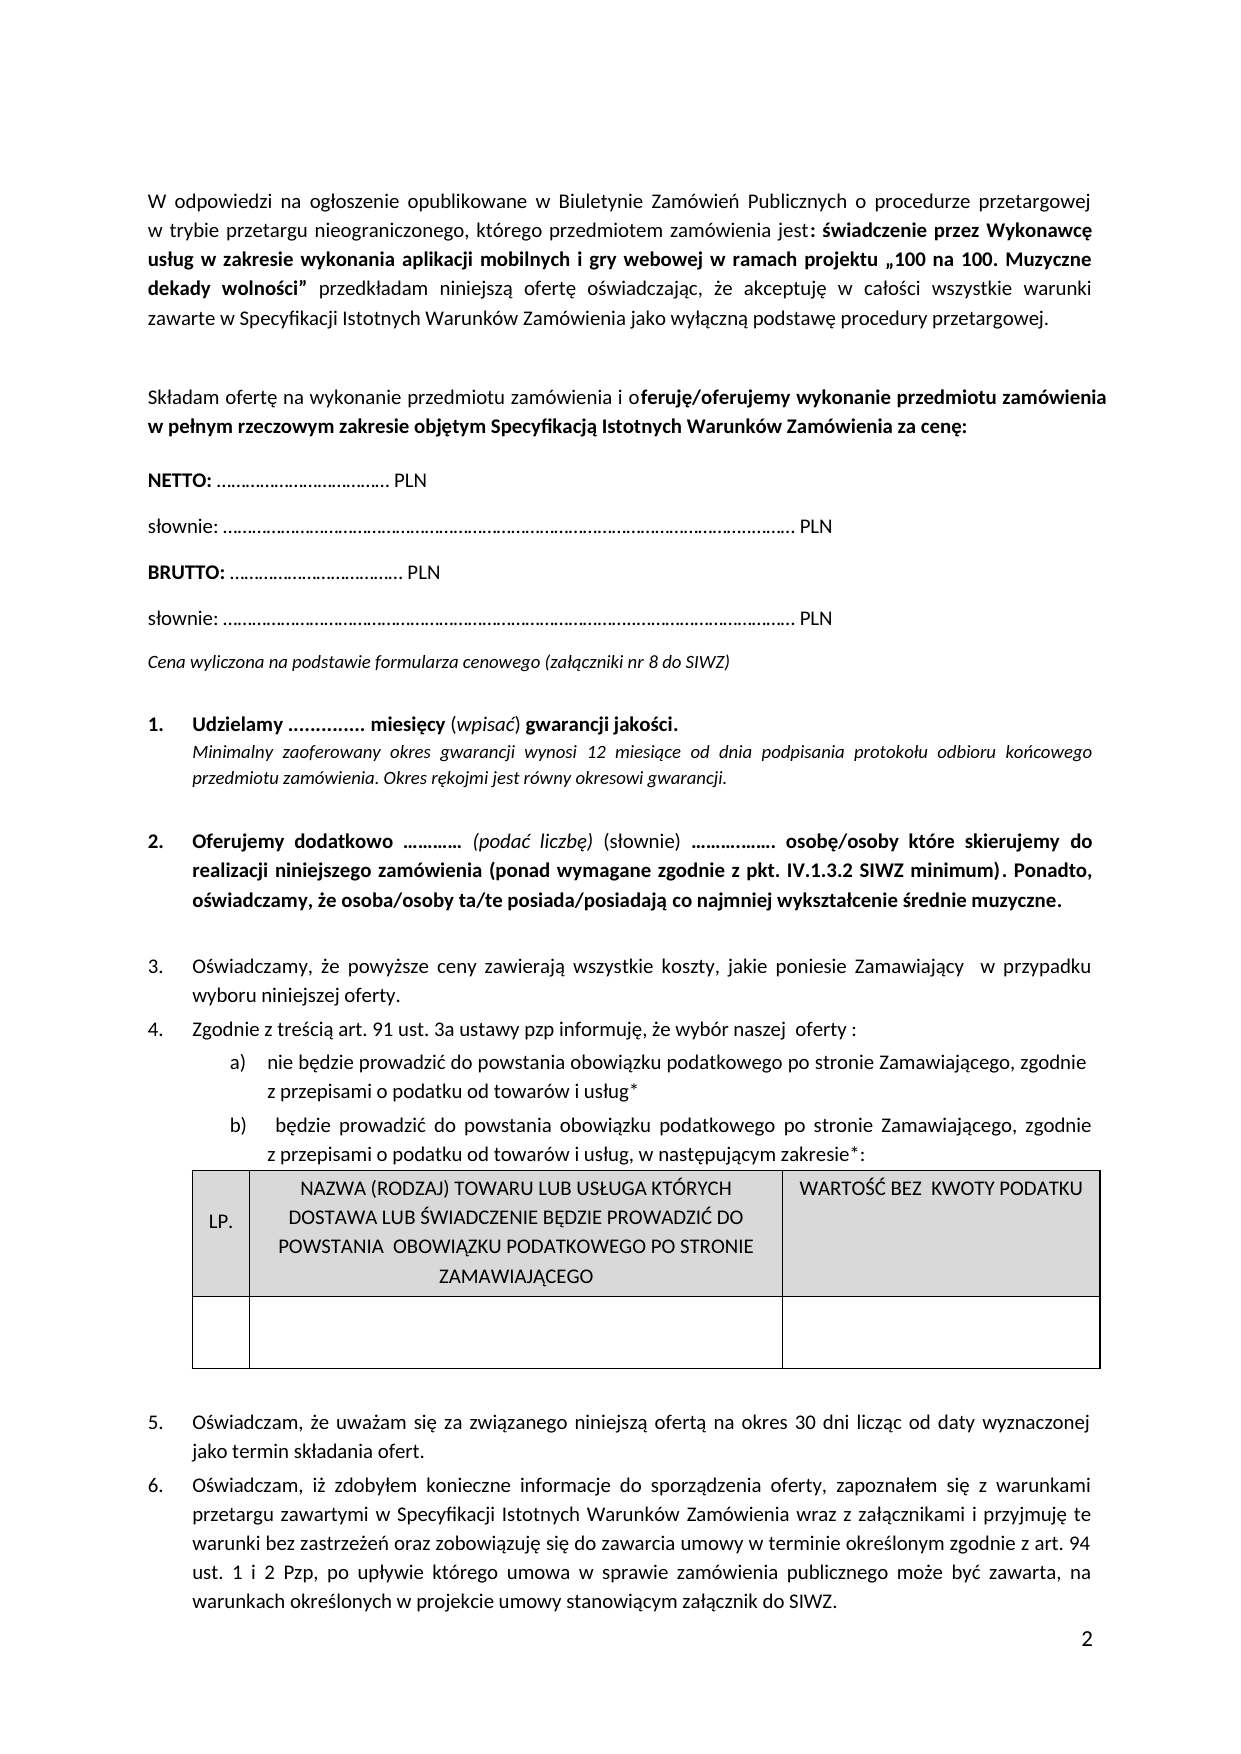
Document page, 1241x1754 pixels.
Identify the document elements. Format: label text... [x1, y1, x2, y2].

list Zgodnie z treścią art. 91 ust. 3a ustawy pzp informuję, że wybór naszej oferty : [148, 1016, 1093, 1041]
text Minimalny zaoferowany okres gwarancji wynosi 12 miesiące od dnia podpisania protokołu odbioru końcowego przedmiotu zamówienia. Okres rękojmi jest równy okresowi gwarancji. [192, 740, 1093, 789]
text NETTO: ……………………………… PLN [148, 467, 1093, 493]
table_cell [783, 1297, 1099, 1368]
text słownie: ………………………………………………………………………………………………..……… PLN [148, 513, 1093, 538]
table_header LP. [193, 1171, 249, 1296]
list Oświadczamy, że powyższe ceny zawierają wszystkie koszty, jakie poniesie Zamawiający w przypadku wyboru niniejszej oferty. [148, 953, 1093, 1008]
text BRUTTO: ……………………………… PLN [148, 559, 1093, 584]
list Oświadczam, że uważam się za związanego niniejszą ofertą na okres 30 dni licząc od daty wyznaczonej jako termin składania ofert. [148, 1409, 1093, 1464]
table_cell [250, 1297, 782, 1368]
list Oferujemy dodatkowo ………… (podać liczbę) (słownie) ……….……. osobę/osoby które skierujemy do realizacji niniejszego zamówienia (ponad wymagane zgodnie z pkt. IV.1.3.2 SIWZ minimum). Ponadto, oświadczamy, że osoba/osoby ta/te posiada/posiadają co najmniej wykształcenie średnie muzyczne. [148, 828, 1093, 912]
text Cena wyliczona na podstawie formularza cenowego (załączniki nr 8 do SIWZ) [148, 651, 1093, 673]
table_header WARTOŚĆ BEZ KWOTY PODATKU [783, 1171, 1099, 1296]
text Składam ofertę na wykonanie przedmiotu zamówienia i oferuję/oferujemy wykonanie przedmiotu zamówienia w pełnym rzeczowym zakresie objętym Specyfikacją Istotnych Warunków Zamówienia za cenę: [148, 384, 1107, 438]
text W odpowiedzi na ogłoszenie opublikowane w Biuletynie Zamówień Publicznych o procedurze przetargowej w trybie przetargu nieograniczonego, którego przedmiotem zamówienia jest: świadczenie przez Wykonawcę usług w zakresie wykonania aplikacji mobilnych i gry webowej w ramach projektu „100 na 100. Muzyczne dekady wolności” przedkładam niniejszą ofertę oświadczając, że akceptuję w całości wszystkie warunki zawarte w Specyfikacji Istotnych Warunków Zamówienia jako wyłączną podstawę procedury przetargowej. [148, 130, 1093, 330]
table_cell [193, 1297, 249, 1368]
table_header NAZWA (RODZAJ) TOWARU LUB USŁUGA KTÓRYCH DOSTAWA LUB ŚWIADCZENIE BĘDZIE PROWADZIĆ DO POWSTANIA OBOWIĄZKU PODATKOWEGO PO STRONIE ZAMAWIAJĄCEGO [250, 1171, 782, 1296]
list nie będzie prowadzić do powstania obowiązku podatkowego po stronie Zamawiającego, zgodnie z przepisami o podatku od towarów i usług* [229, 1049, 1093, 1104]
text słownie: …………………………………………………………………………..…………………………… PLN [148, 605, 1093, 630]
list Oświadczam, iż zdobyłem konieczne informacje do sporządzenia oferty, zapoznałem się z warunkami przetargu zawartymi w Specyfikacji Istotnych Warunków Zamówienia wraz z załącznikami i przyjmuję te warunki bez zastrzeżeń oraz zobowiązuję się do zawarcia umowy w terminie określonym zgodnie z art. 94 ust. 1 i 2 Pzp, po upływie którego umowa w sprawie zamówienia publicznego może być zawarta, na warunkach określonych w projekcie umowy stanowiącym załącznik do SIWZ. [148, 1472, 1093, 1614]
list Udzielamy .............. miesięcy (wpisać) gwarancji jakości. [148, 711, 1093, 736]
list będzie prowadzić do powstania obowiązku podatkowego po stronie Zamawiającego, zgodnie z przepisami o podatku od towarów i usług, w następującym zakresie*: [229, 1112, 1093, 1166]
